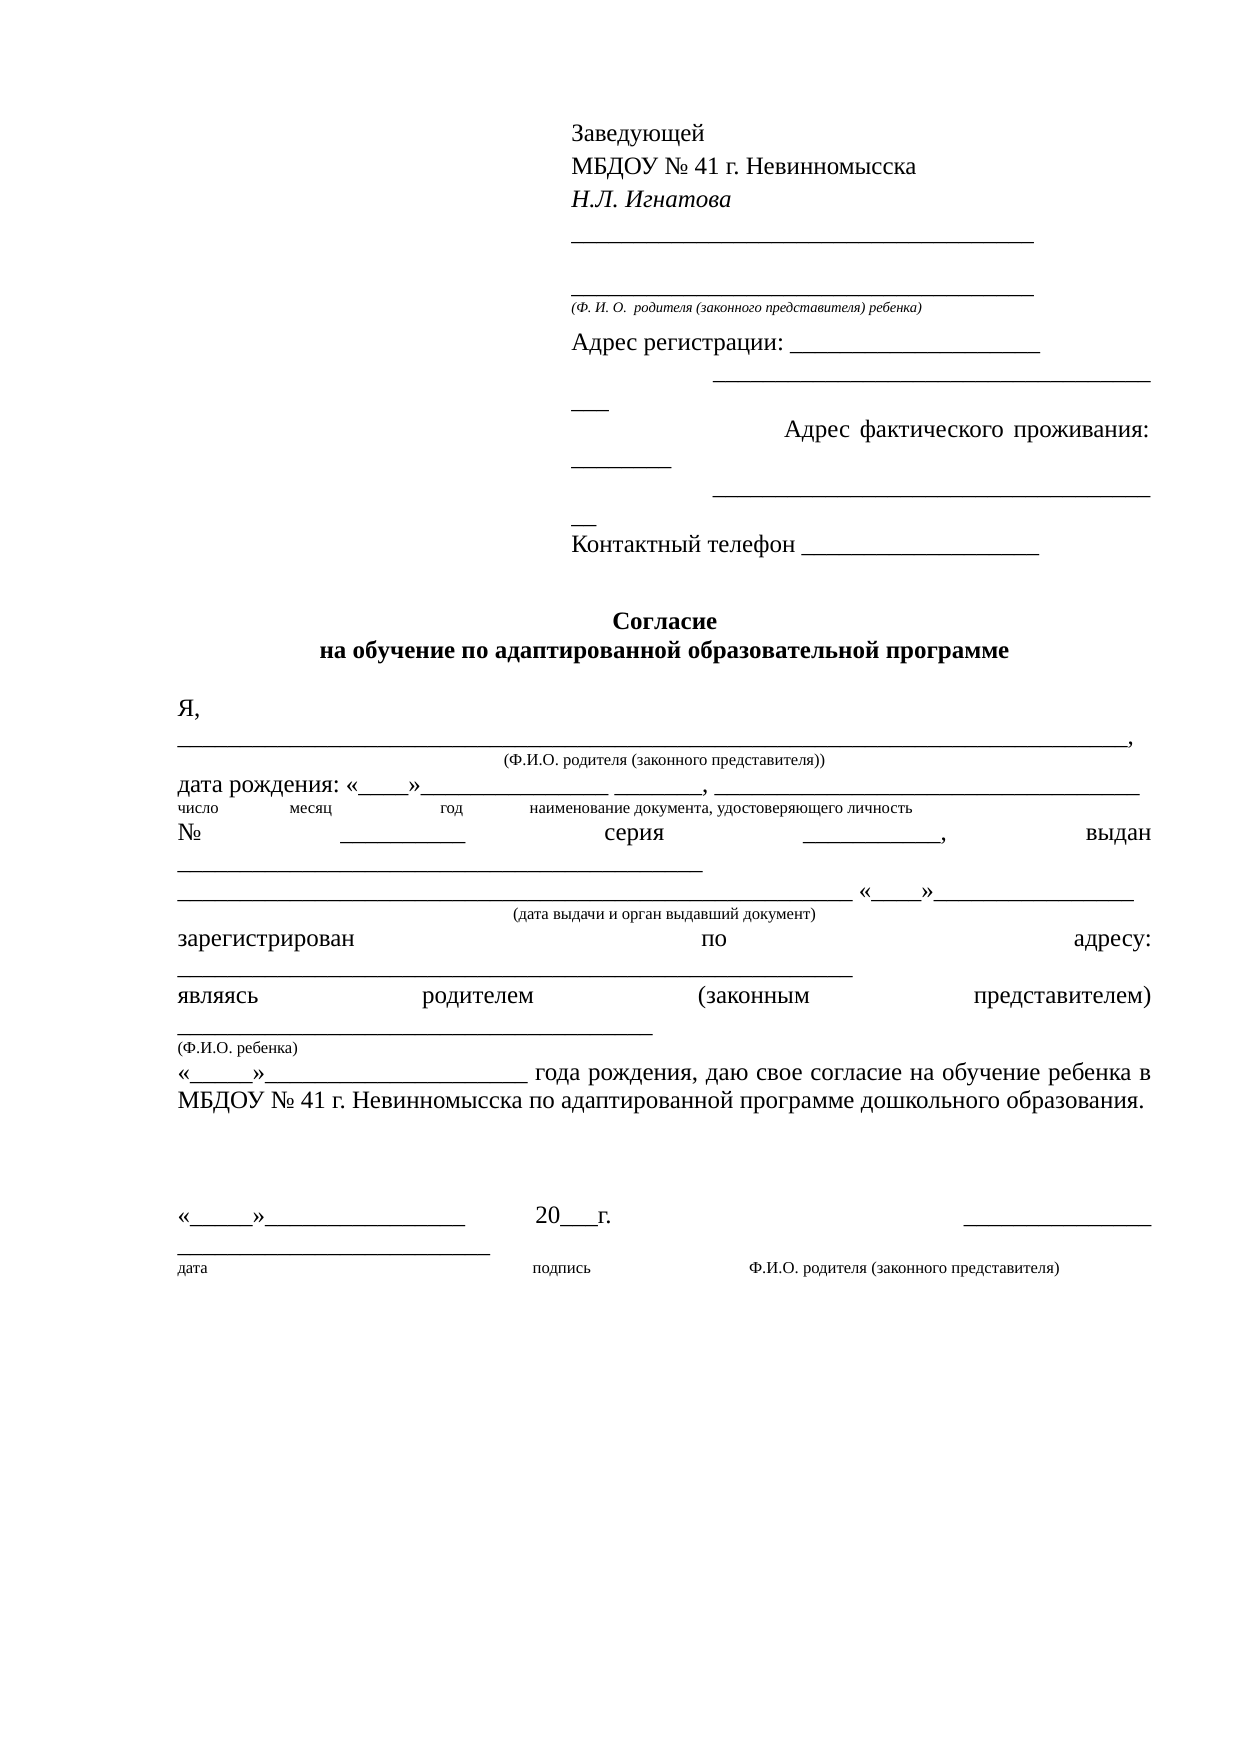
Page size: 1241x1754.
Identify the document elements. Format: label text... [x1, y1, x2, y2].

text Адрес регистрации: ____________________ [571, 327, 1152, 356]
text _____________________________________ [571, 217, 1152, 246]
text Согласие [177, 606, 1152, 635]
text Н.Л. Игнатова [571, 184, 1152, 213]
text МБДОУ № 41 г. Невинномысска [177, 151, 1152, 180]
text ______________________________________ [571, 356, 1152, 414]
text Заведующей [177, 118, 1152, 147]
text на обучение по адаптированной образовательной программе [177, 635, 1152, 664]
text дата подпись Ф.И.О. родителя (законного представителя) [177, 1258, 1152, 1277]
text являясь родителем (законным представителем) ______________________________________ [177, 980, 1152, 1038]
text зарегистрирован по адресу: ______________________________________________________ [177, 923, 1152, 980]
text «_____»_____________________ года рождения, даю свое согласие на обучение ребенка в МБДОУ № 41 г. Невинномысска по адаптированной программе дошкольного образования. [177, 1057, 1152, 1114]
text (Ф. И. О. родителя (законного представителя) ребенка) [571, 299, 1152, 327]
text Я, ____________________________________________________________________________, [177, 693, 1152, 750]
text ______________________________________________________ «____»________________ [177, 875, 1152, 903]
text число месяц год наименование документа, удостоверяющего личность [177, 798, 1152, 817]
text _____________________________________ [571, 246, 1152, 299]
text Адрес фактического проживания: ________ [571, 414, 1152, 471]
text _____________________________________ [571, 471, 1152, 529]
text (Ф.И.О. ребенка) [177, 1038, 1152, 1057]
text (Ф.И.О. родителя (законного представителя)) [177, 750, 1152, 769]
text Контактный телефон ___________________ [571, 529, 1152, 557]
text дата рождения: «____»_______________ _______, __________________________________ [177, 769, 1152, 798]
text (дата выдачи и орган выдавший документ) [177, 903, 1152, 923]
text «_____»________________ 20___г. _______________ _________________________ [177, 1201, 1152, 1258]
text № __________ серия ___________, выдан __________________________________________ [177, 817, 1152, 875]
